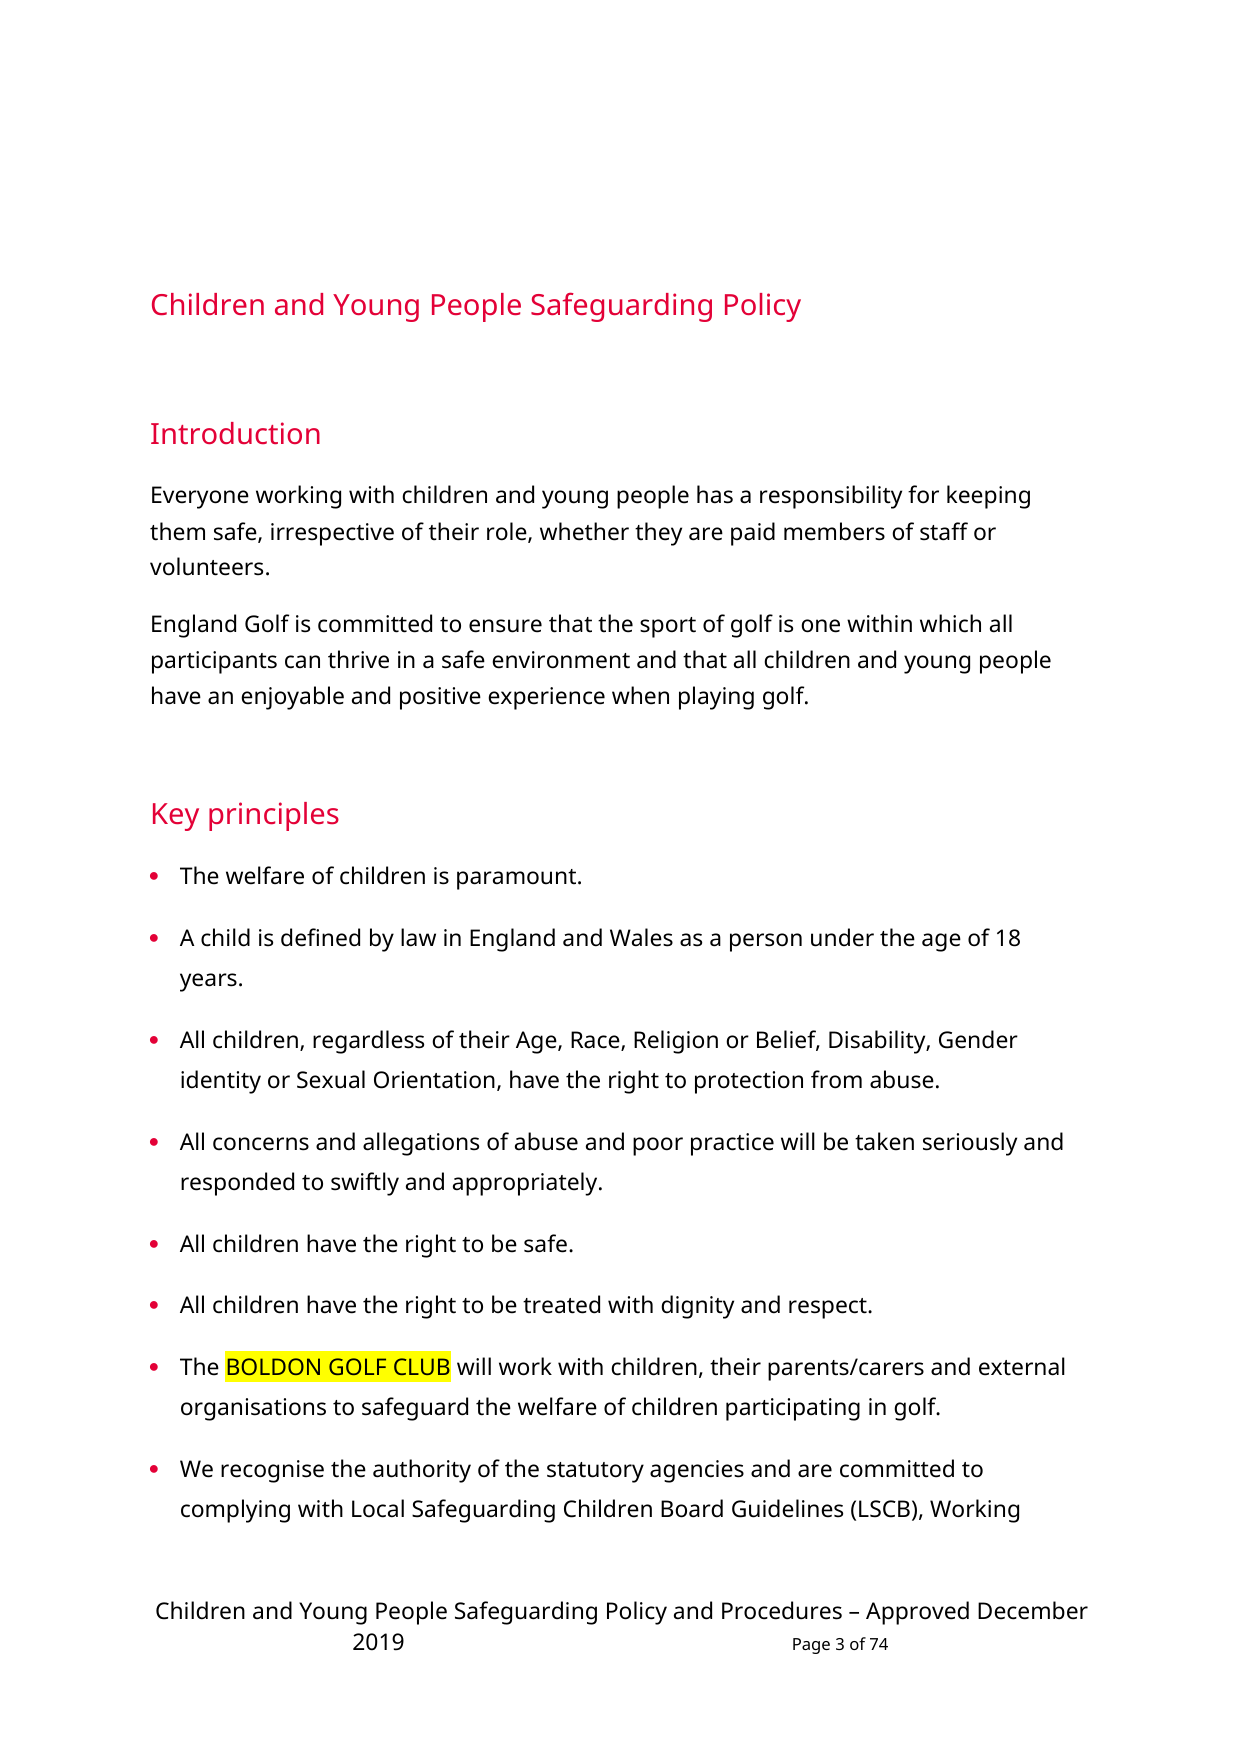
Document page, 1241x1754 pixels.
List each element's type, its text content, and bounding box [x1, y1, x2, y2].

subtitle Key principles [150, 793, 1090, 833]
subtitle Introduction [150, 413, 1090, 453]
list All children, regardless of their Age, Race, Religion or Belief, Disability, Gender identity or Sexual Orientation, have the right to protection from abuse. [150, 1023, 1090, 1095]
text Children and Young People Safeguarding Policy [150, 284, 1090, 323]
list The BOLDON GOLF CLUB will work with children, their parents/carers and external organisations to safeguard the welfare of children participating in golf. [150, 1351, 1090, 1422]
list A child is defined by law in England and Wales as a person under the age of 18 years. [150, 921, 1090, 993]
list All children have the right to be safe. [150, 1228, 1090, 1259]
list All concerns and allegations of abuse and poor practice will be taken seriously and responded to swiftly and appropriately. [150, 1126, 1090, 1197]
list All children have the right to be treated with dignity and respect. [150, 1289, 1090, 1320]
list The welfare of children is paramount. [150, 860, 1090, 891]
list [150, 1453, 1090, 1524]
text England Golf is committed to ensure that the sport of golf is one within which all participants can thrive in a safe environment and that all children and young people have an enjoyable and positive experience when playing golf. [150, 608, 1090, 711]
text Everyone working with children and young people has a responsibility for keeping them safe, irrespective of their role, whether they are paid members of staff or volunteers. [150, 479, 1090, 583]
